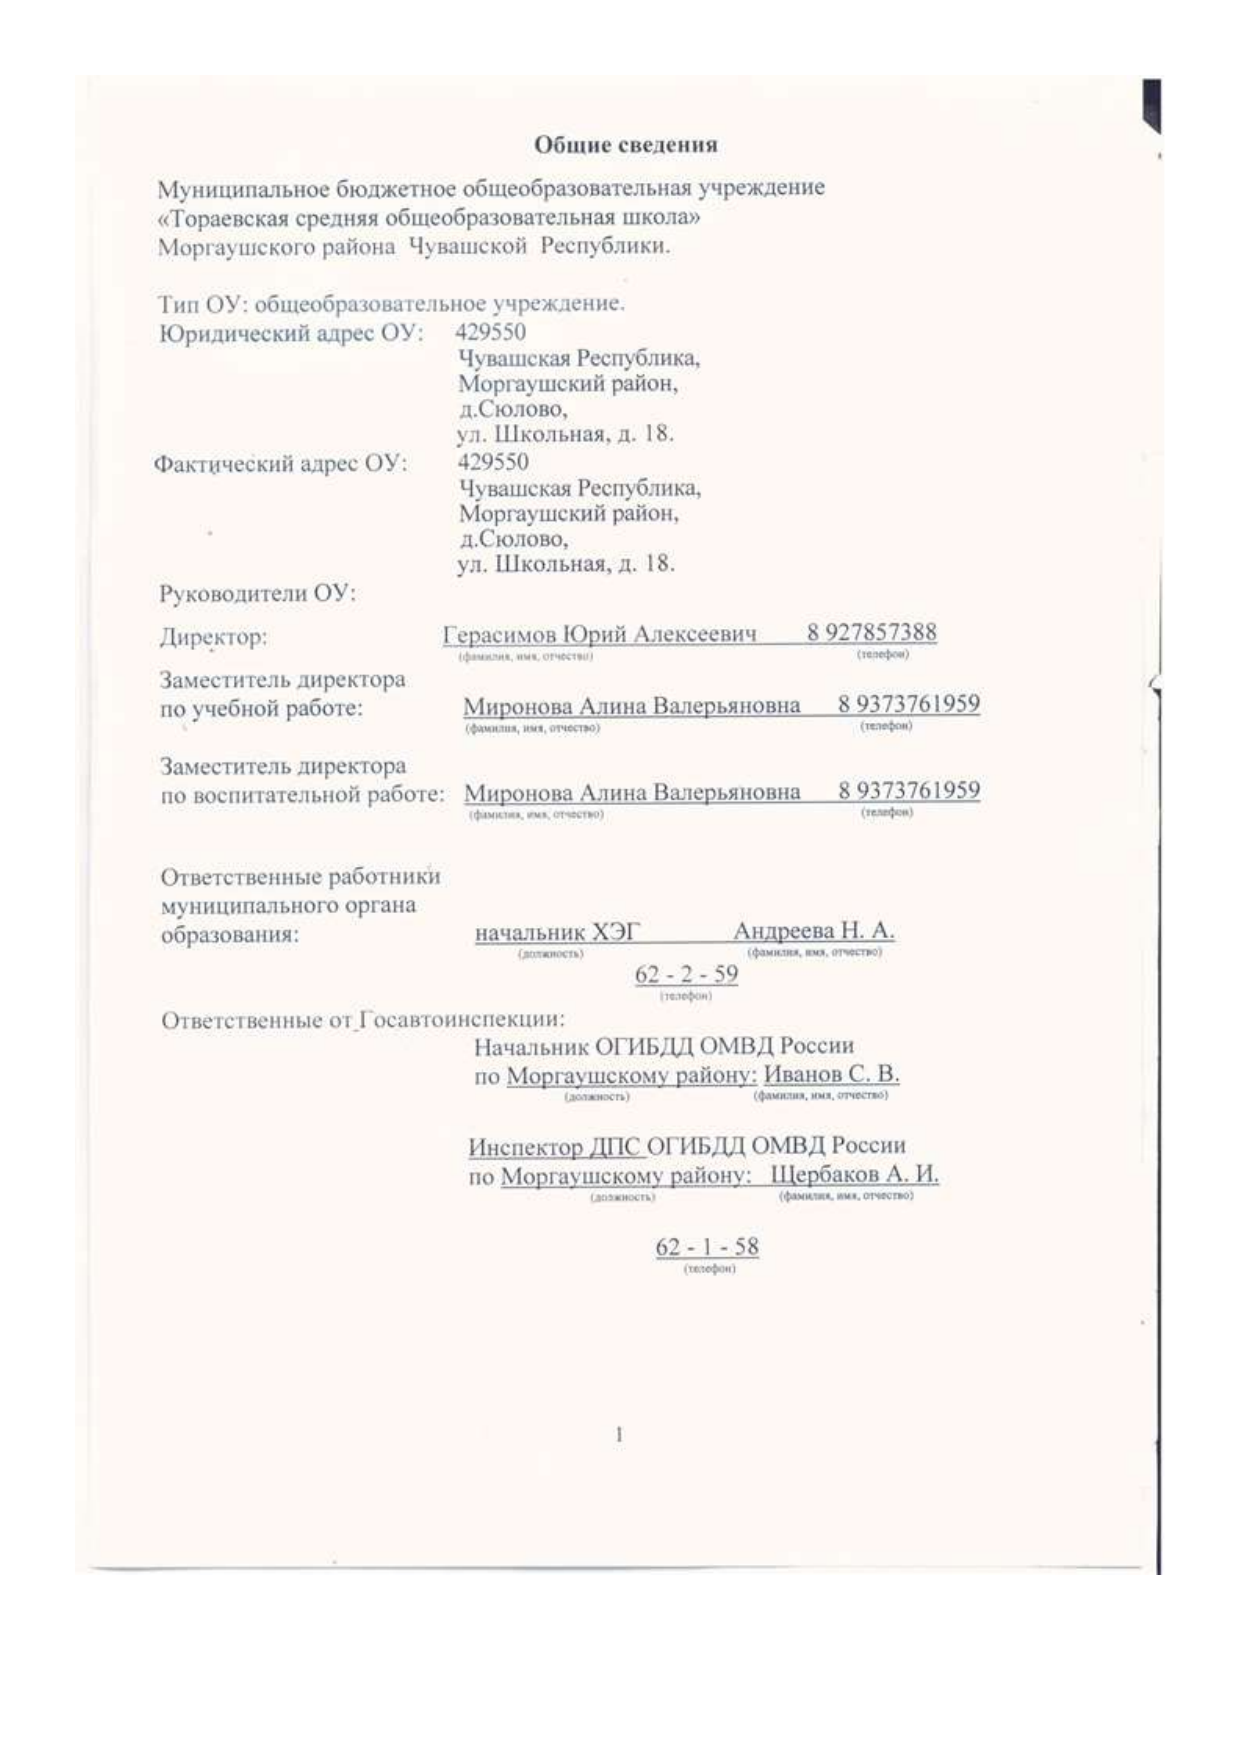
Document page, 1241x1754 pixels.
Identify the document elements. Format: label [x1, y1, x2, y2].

picture [75, 75, 1166, 1575]
